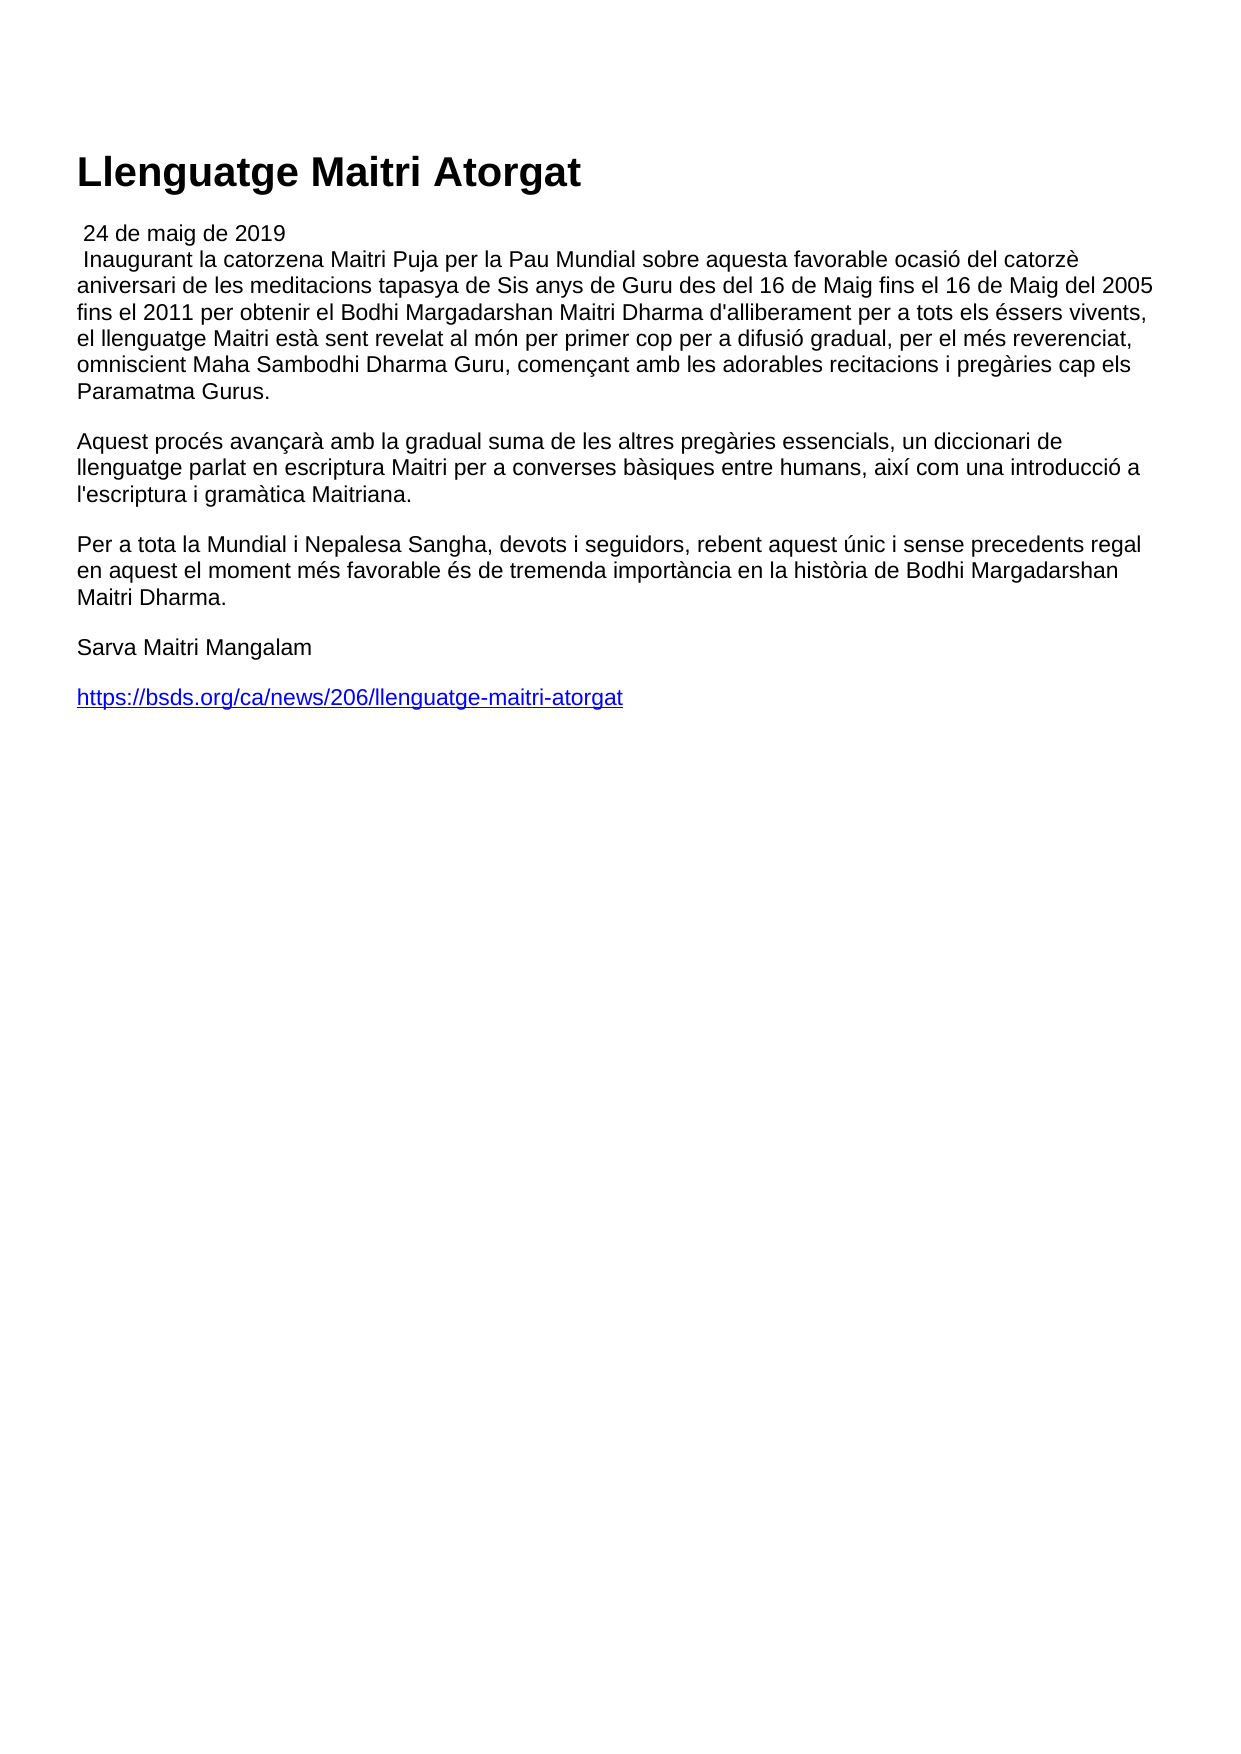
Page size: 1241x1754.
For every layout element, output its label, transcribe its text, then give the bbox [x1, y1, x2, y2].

text Sarva Maitri Mangalam [77, 634, 1164, 660]
text 24 de maig de 2019 [77, 219, 1164, 246]
text Inaugurant la catorzena Maitri Puja per la Pau Mundial sobre aquesta favorable ocasió del catorzè aniversari de les meditacions tapasya de Sis anys de Guru des del 16 de Maig fins el 16 de Maig del 2005 fins el 2011 per obtenir el Bodhi Margadarshan Maitri Dharma d'alliberament per a tots els éssers vivents, el llenguatge Maitri està sent revelat al món per primer cop per a difusió gradual, per el més reverenciat, omniscient Maha Sambodhi Dharma Guru, començant amb les adorables recitacions i pregàries cap els Paramatma Gurus. [77, 246, 1164, 404]
text Aquest procés avançarà amb la gradual suma de les altres pregàries essencials, un diccionari de llenguatge parlat en escriptura Maitri per a converses bàsiques entre humans, així com una introducció a l'escriptura i gramàtica Maitriana. [77, 428, 1164, 507]
text https://bsds.org/ca/news/206/llenguatge-maitri-atorgat [77, 684, 1164, 711]
text Llenguatge Maitri Atorgat [77, 148, 1164, 196]
text Per a tota la Mundial i Nepalesa Sangha, devots i seguidors, rebent aquest únic i sense precedents regal en aquest el moment més favorable és de tremenda importància en la història de Bodhi Margadarshan Maitri Dharma. [77, 531, 1164, 610]
